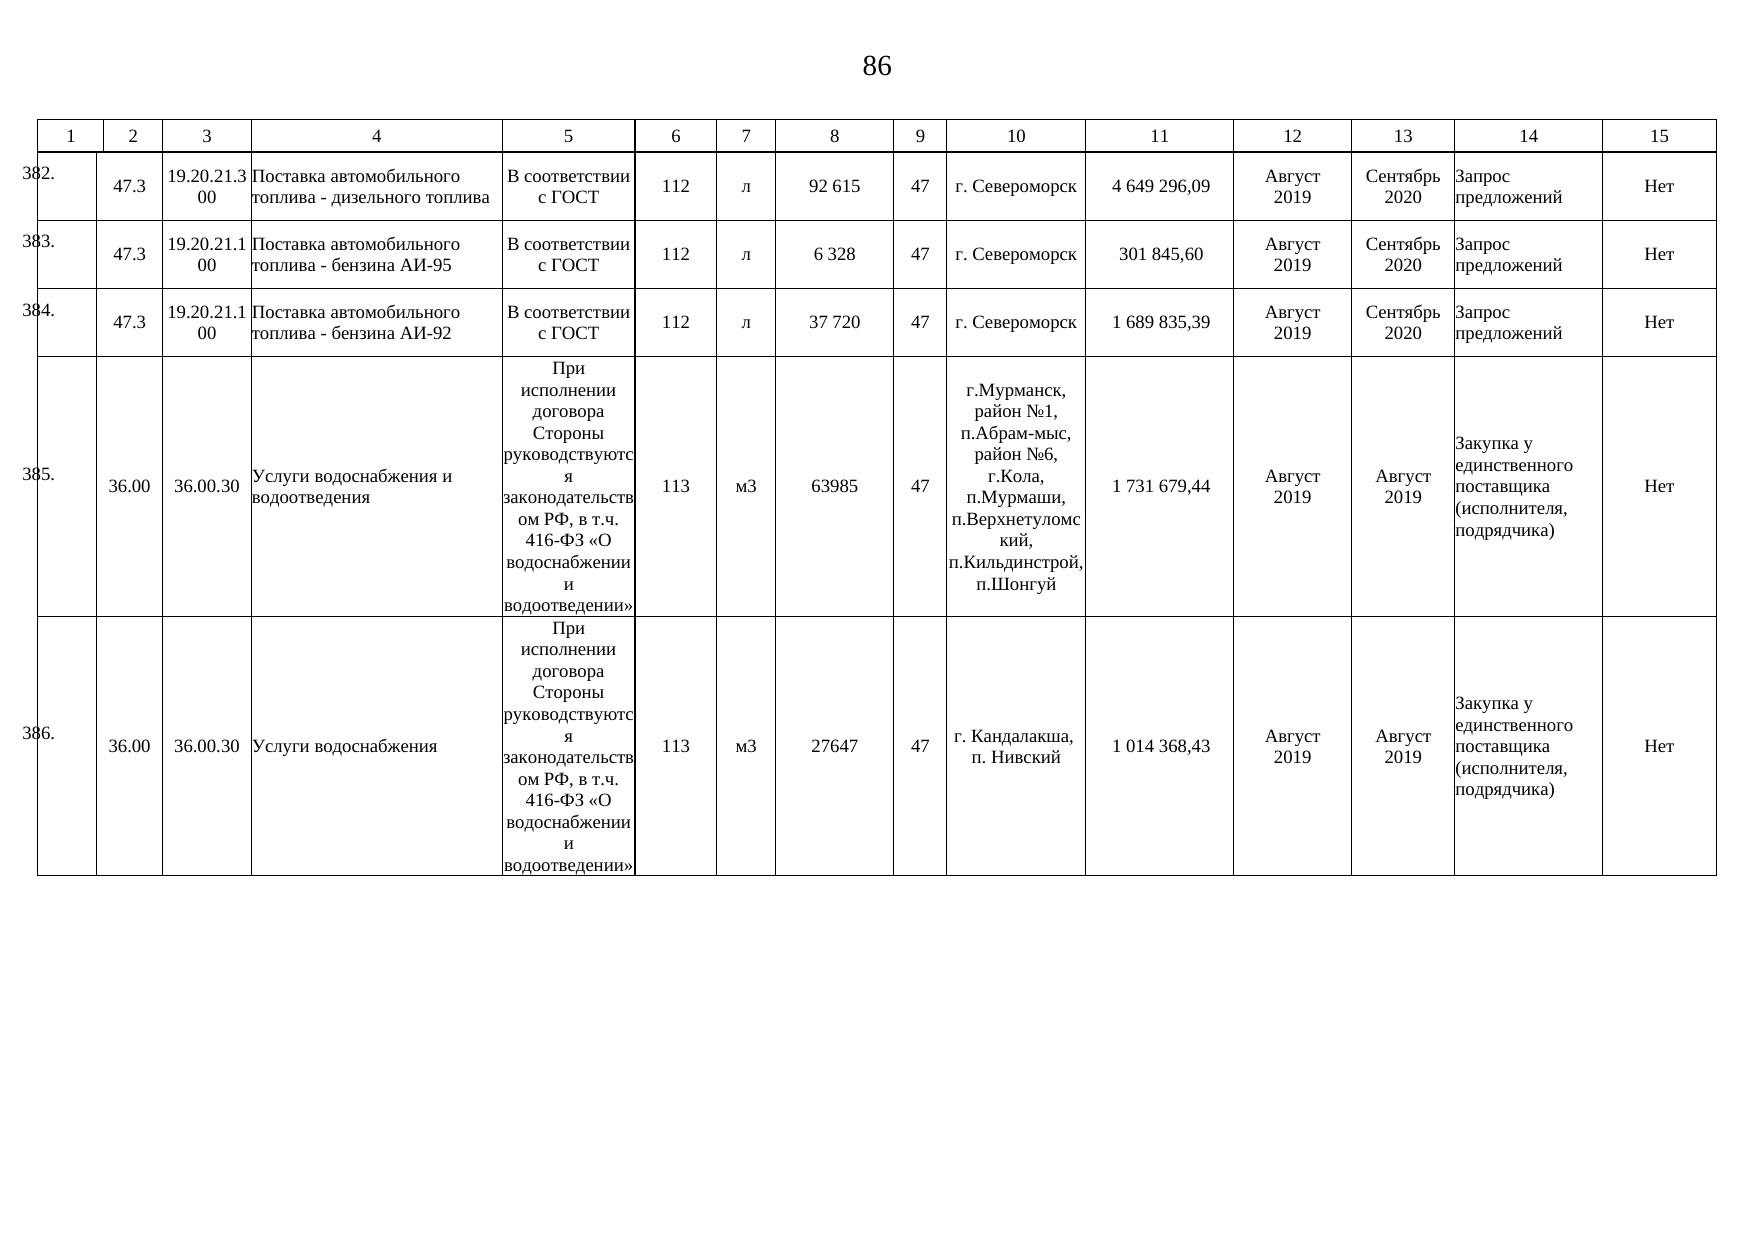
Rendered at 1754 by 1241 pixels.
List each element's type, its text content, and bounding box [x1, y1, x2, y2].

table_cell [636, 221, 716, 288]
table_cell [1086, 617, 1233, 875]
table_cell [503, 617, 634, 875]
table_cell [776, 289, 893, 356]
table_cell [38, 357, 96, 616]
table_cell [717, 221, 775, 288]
table_header 12 [1234, 120, 1351, 151]
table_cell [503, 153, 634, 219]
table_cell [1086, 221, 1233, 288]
table_header 14 [1455, 120, 1602, 151]
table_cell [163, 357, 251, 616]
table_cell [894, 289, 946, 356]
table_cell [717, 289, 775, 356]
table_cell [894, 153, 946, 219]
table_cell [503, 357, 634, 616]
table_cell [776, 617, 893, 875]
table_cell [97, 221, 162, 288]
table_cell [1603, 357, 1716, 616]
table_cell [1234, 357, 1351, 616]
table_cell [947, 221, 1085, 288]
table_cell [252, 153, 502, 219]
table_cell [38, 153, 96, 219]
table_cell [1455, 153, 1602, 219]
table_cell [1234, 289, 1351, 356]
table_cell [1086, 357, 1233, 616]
table_header 15 [1603, 120, 1716, 151]
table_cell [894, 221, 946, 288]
table_header 3 [163, 120, 251, 151]
table_header 2 [104, 120, 162, 151]
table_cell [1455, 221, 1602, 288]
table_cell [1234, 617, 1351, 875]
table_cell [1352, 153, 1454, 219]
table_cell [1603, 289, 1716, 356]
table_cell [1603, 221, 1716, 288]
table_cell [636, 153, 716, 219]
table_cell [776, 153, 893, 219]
table_header 5 [503, 120, 634, 151]
table_header 11 [1086, 120, 1233, 151]
table_header 6 [636, 120, 716, 151]
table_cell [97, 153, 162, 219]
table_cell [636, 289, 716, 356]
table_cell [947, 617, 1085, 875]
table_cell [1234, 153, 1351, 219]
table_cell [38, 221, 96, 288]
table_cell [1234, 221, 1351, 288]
table_header 1 [38, 120, 103, 151]
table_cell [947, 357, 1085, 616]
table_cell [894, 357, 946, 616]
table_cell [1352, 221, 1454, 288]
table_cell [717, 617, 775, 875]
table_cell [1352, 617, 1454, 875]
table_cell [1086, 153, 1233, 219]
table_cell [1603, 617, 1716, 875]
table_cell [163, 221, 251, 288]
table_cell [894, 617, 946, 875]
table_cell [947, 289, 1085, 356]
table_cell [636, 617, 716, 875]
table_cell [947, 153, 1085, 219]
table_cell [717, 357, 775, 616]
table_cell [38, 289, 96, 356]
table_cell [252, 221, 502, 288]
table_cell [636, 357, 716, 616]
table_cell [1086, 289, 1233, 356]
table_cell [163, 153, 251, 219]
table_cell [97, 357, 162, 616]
table_header 4 [252, 120, 502, 151]
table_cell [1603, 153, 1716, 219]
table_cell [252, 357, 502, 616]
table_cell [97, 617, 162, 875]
table_header 10 [947, 120, 1085, 151]
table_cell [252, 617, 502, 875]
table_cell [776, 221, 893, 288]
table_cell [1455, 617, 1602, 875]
table_header 13 [1352, 120, 1454, 151]
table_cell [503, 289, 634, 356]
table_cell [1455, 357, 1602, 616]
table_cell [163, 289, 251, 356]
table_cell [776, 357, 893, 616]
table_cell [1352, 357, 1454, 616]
table_header 9 [894, 120, 946, 151]
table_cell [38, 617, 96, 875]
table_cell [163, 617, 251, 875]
table_header 8 [776, 120, 893, 151]
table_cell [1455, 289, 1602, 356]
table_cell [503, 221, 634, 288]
table_header 7 [717, 120, 775, 151]
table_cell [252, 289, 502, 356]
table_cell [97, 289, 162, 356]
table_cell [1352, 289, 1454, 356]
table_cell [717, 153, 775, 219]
